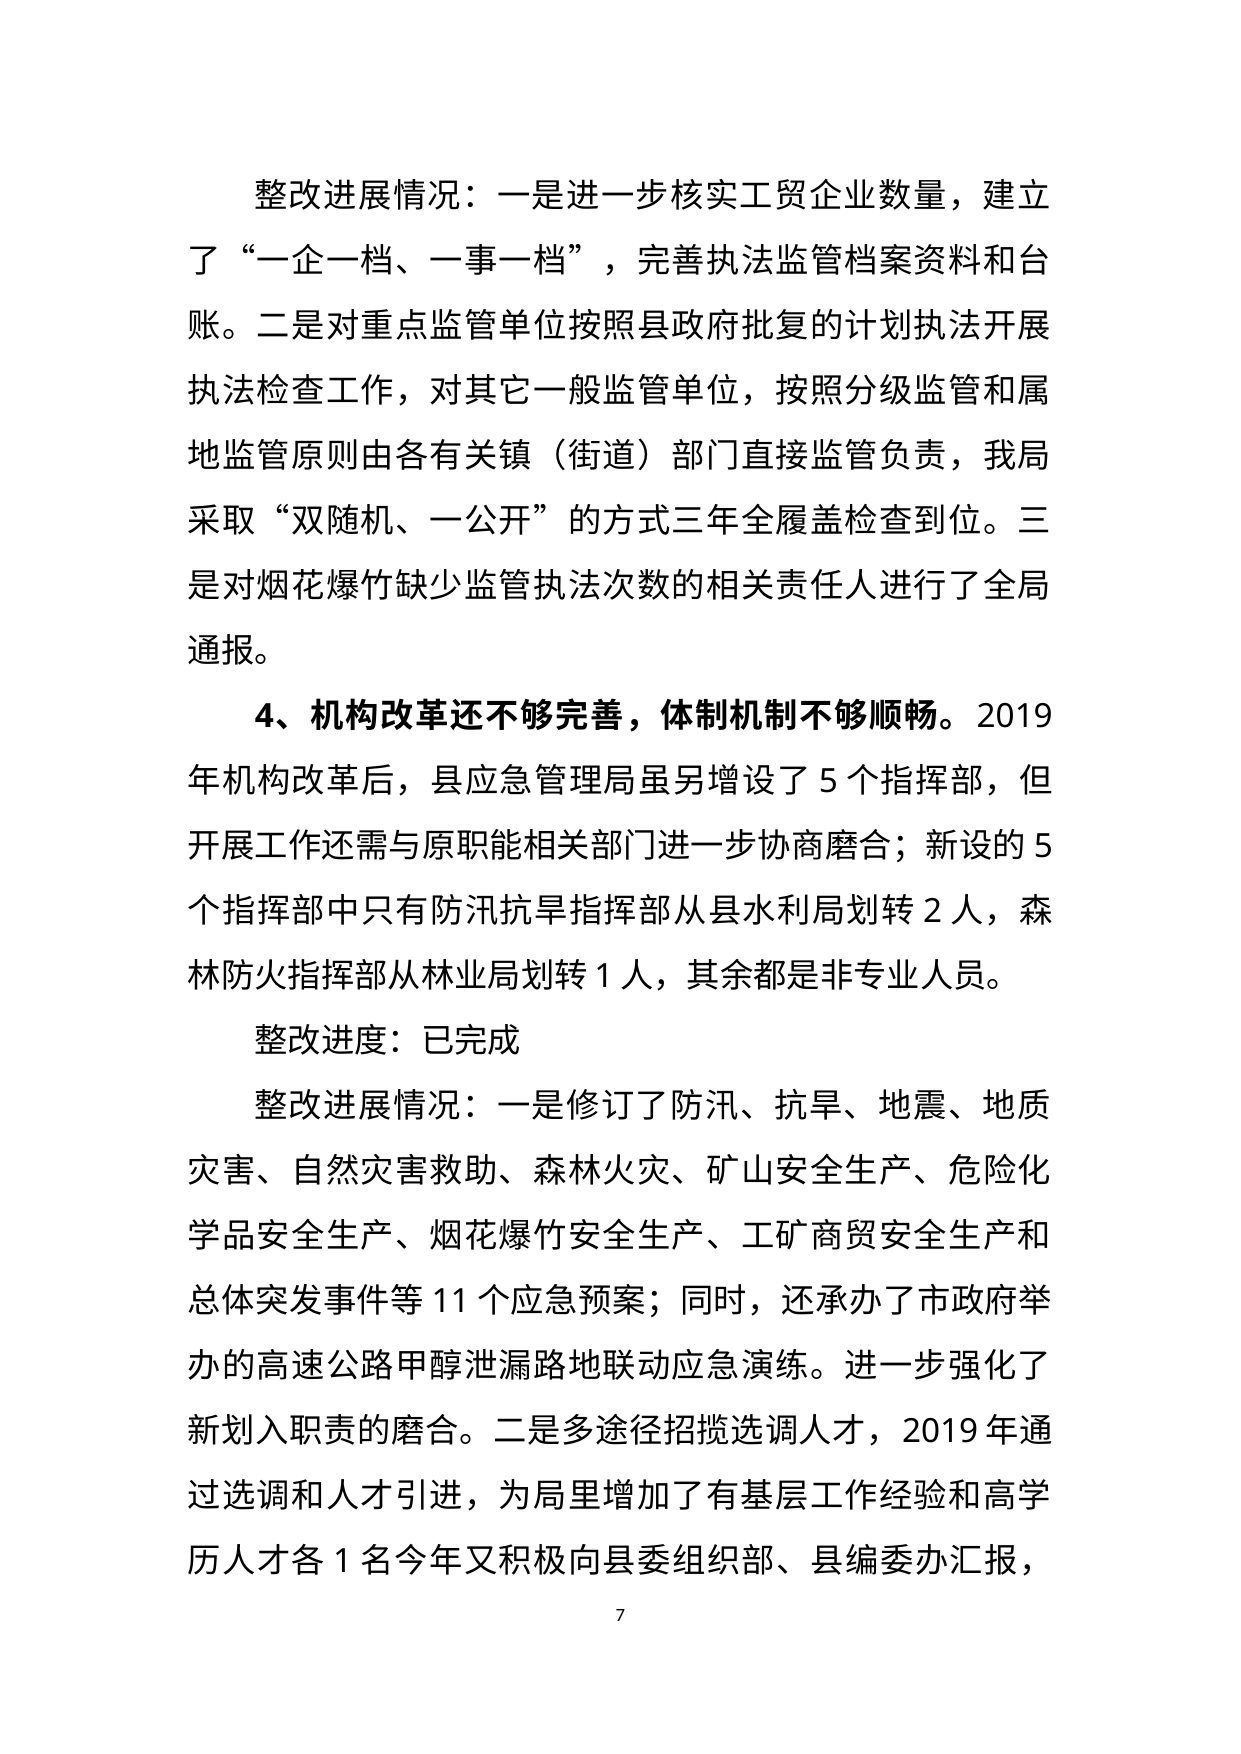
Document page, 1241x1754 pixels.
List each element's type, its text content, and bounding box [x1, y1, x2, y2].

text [187, 1070, 1053, 1590]
text 4、机构改革还不够完善，体制机制不够顺畅。2019年机构改革后，县应急管理局虽另增设了5个指挥部，但开展工作还需与原职能相关部门进一步协商磨合；新设的5个指挥部中只有防汛抗旱指挥部从县水利局划转2人，森林防火指挥部从林业局划转1人，其余都是非专业人员。 [187, 680, 1053, 1005]
text 整改进展情况：一是进一步核实工贸企业数量，建立了“一企一档、一事一档”，完善执法监管档案资料和台账。二是对重点监管单位按照县政府批复的计划执法开展执法检查工作，对其它一般监管单位，按照分级监管和属地监管原则由各有关镇（街道）部门直接监管负责，我局采取“双随机、一公开”的方式三年全履盖检查到位。三是对烟花爆竹缺少监管执法次数的相关责任人进行了全局通报。 [187, 160, 1053, 680]
text 整改进度：已完成 [187, 1005, 1053, 1070]
